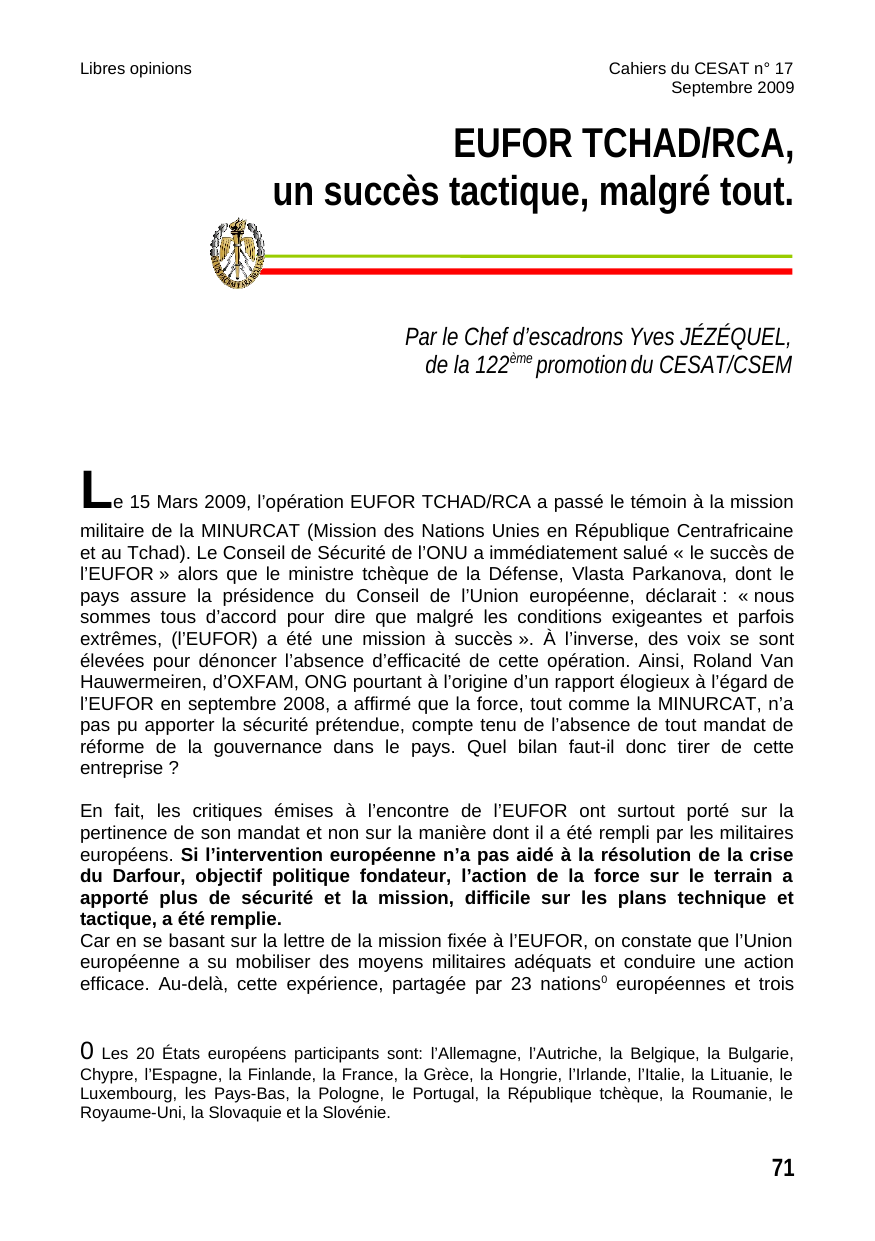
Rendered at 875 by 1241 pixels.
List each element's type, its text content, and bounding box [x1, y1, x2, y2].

text En fait, les critiques émises à l’encontre de l’EUFOR ont surtout porté sur la pertinence de son mandat et non sur la manière dont il a été rempli par les militaires européens. Si l’intervention européenne n’a pas aidé à la résolution de la crise du Darfour, objectif politique fondateur, l’action de la force sur le terrain a apporté plus de sécurité et la mission, difficile sur les plans technique et tactique, a été remplie. [80, 800, 794, 930]
text Le 15 Mars 2009, l’opération EUFOR TCHAD/RCA a passé le témoin à la mission militaire de la MINURCAT (Mission des Nations Unies en République Centrafricaine et au Tchad). Le Conseil de Sécurité de l’ONU a immédiatement salué « le succès de l’EUFOR » alors que le ministre tchèque de la Défense, Vlasta Parkanova, dont le pays assure la présidence du Conseil de l’Union européenne, déclarait : « nous sommes tous d’accord pour dire que malgré les conditions exigeantes et parfois extrêmes, (l’EUFOR) a été une mission à succès ». À l’inverse, des voix se sont élevées pour dénoncer l’absence d’efficacité de cette opération. Ainsi, Roland Van Hauwermeiren, d’OXFAM, ONG pourtant à l’origine d’un rapport élogieux à l’égard de l’EUFOR en septembre 2008, a affirmé que la force, tout comme la MINURCAT, n’a pas pu apporter la sécurité prétendue, compte tenu de l’absence de tout mandat de réforme de la gouvernance dans le pays. Quel bilan faut-il donc tirer de cette entreprise ? [80, 458, 794, 779]
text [80, 930, 794, 994]
text de la 122ème promotion du CESAT/CSEM [80, 350, 794, 379]
subtitle un succès tactique, malgré tout. [80, 166, 794, 214]
subtitle EUFOR TCHAD/RCA, [80, 118, 794, 166]
picture [210, 217, 265, 289]
text Par le Chef d’escadrons Yves JÉZÉQUEL, [80, 322, 794, 350]
